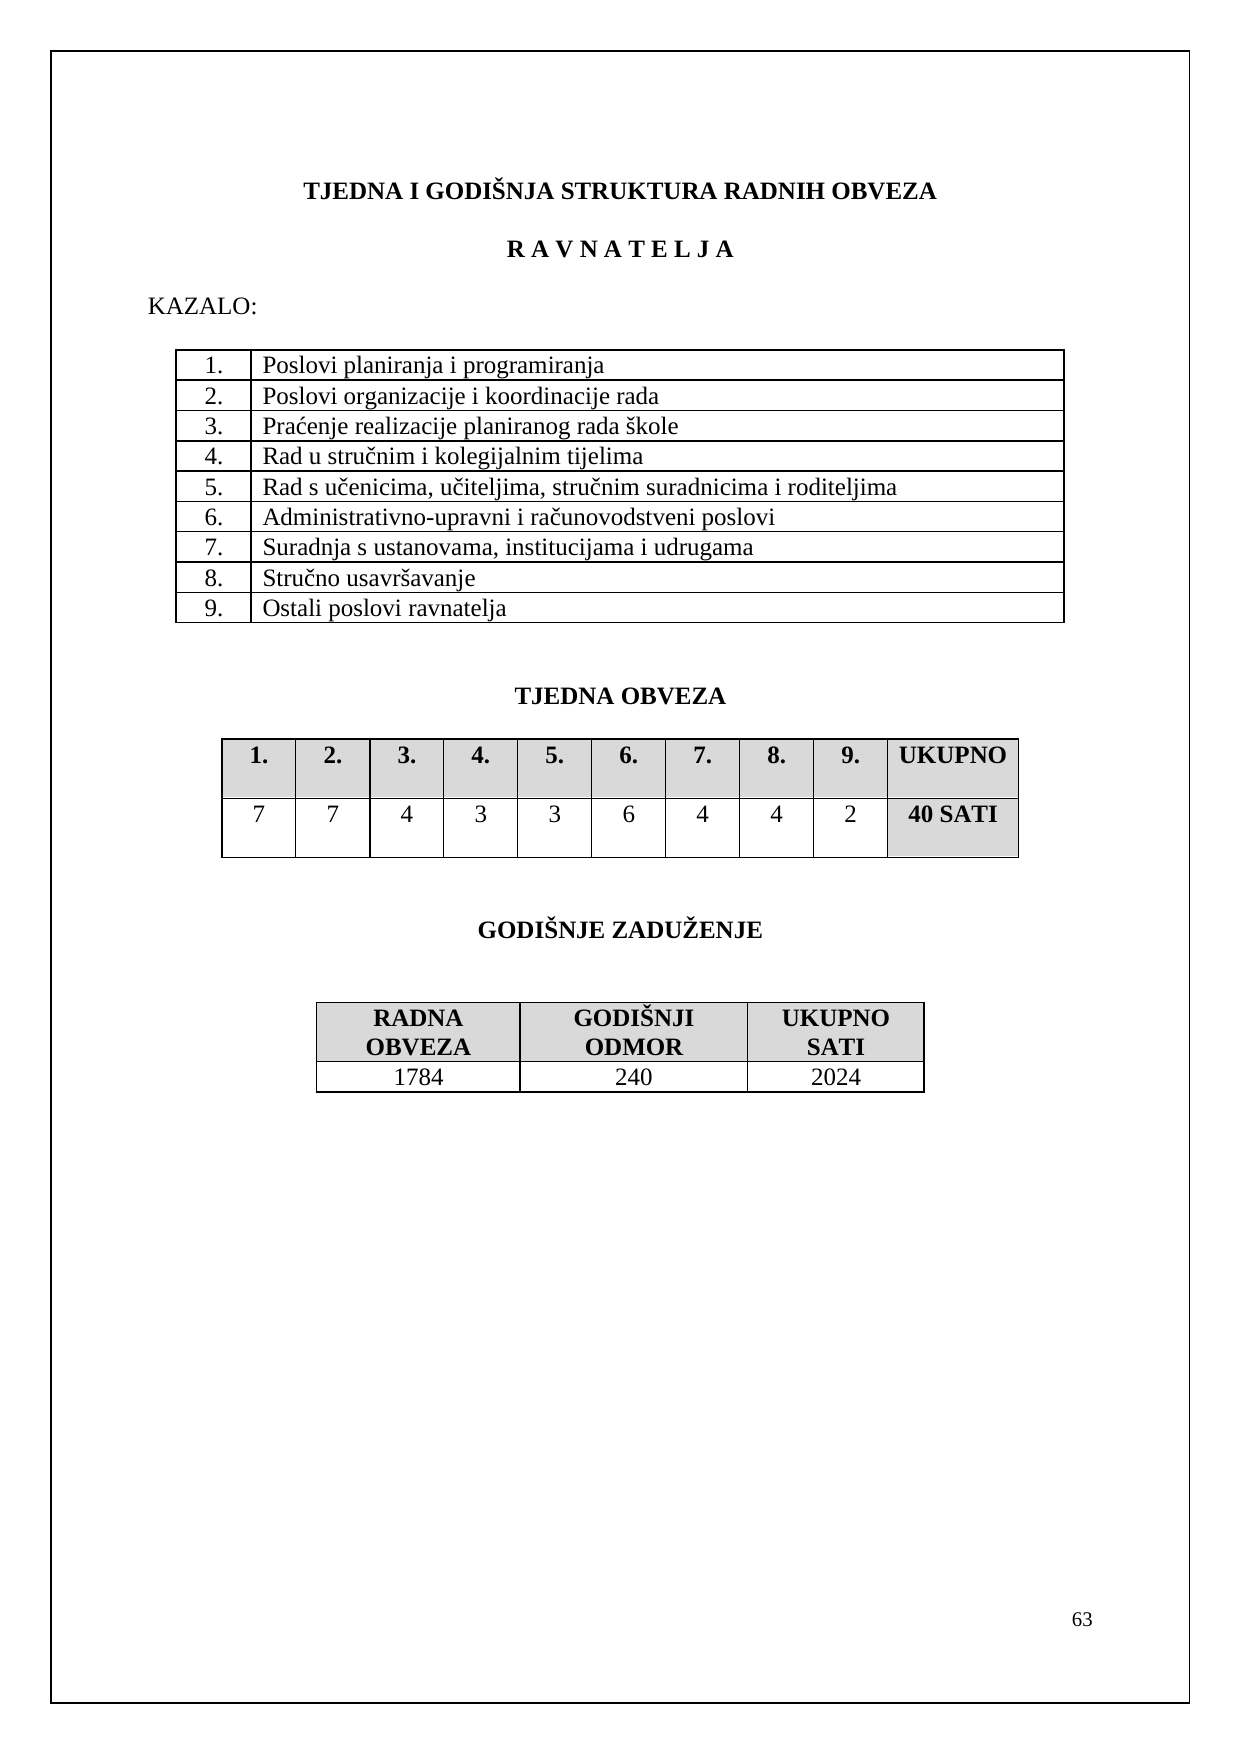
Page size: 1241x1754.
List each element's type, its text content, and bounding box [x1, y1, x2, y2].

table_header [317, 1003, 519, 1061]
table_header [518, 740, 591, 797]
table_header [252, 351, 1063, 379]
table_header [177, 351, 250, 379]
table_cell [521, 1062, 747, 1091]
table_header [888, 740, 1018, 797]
text TJEDNA OBVEZA [148, 681, 1092, 709]
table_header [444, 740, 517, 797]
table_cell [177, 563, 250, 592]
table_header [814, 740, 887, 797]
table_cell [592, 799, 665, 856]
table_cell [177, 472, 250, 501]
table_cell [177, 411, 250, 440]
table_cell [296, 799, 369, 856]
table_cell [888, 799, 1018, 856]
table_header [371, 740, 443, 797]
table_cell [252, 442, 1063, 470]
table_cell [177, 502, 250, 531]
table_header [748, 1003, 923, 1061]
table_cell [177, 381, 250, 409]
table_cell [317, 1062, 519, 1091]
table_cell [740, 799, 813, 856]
text GODIŠNJE ZADUŽENJE [148, 916, 1092, 944]
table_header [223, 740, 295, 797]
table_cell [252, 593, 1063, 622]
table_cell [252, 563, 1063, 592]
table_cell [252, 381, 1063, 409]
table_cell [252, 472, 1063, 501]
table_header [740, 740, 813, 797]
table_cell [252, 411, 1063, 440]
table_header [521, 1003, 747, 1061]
text R A V N A T E L J A [148, 234, 1092, 263]
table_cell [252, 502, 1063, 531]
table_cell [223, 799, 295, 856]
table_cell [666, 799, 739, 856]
text TJEDNA I GODIŠNJA STRUKTURA RADNIH OBVEZA [148, 176, 1092, 205]
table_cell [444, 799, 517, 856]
text KAZALO: [148, 291, 1092, 320]
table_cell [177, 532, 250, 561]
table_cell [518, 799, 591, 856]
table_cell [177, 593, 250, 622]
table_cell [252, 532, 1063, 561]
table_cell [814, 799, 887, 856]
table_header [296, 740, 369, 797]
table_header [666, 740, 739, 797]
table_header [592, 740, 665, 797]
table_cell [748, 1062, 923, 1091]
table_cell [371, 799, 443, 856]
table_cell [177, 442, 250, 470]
